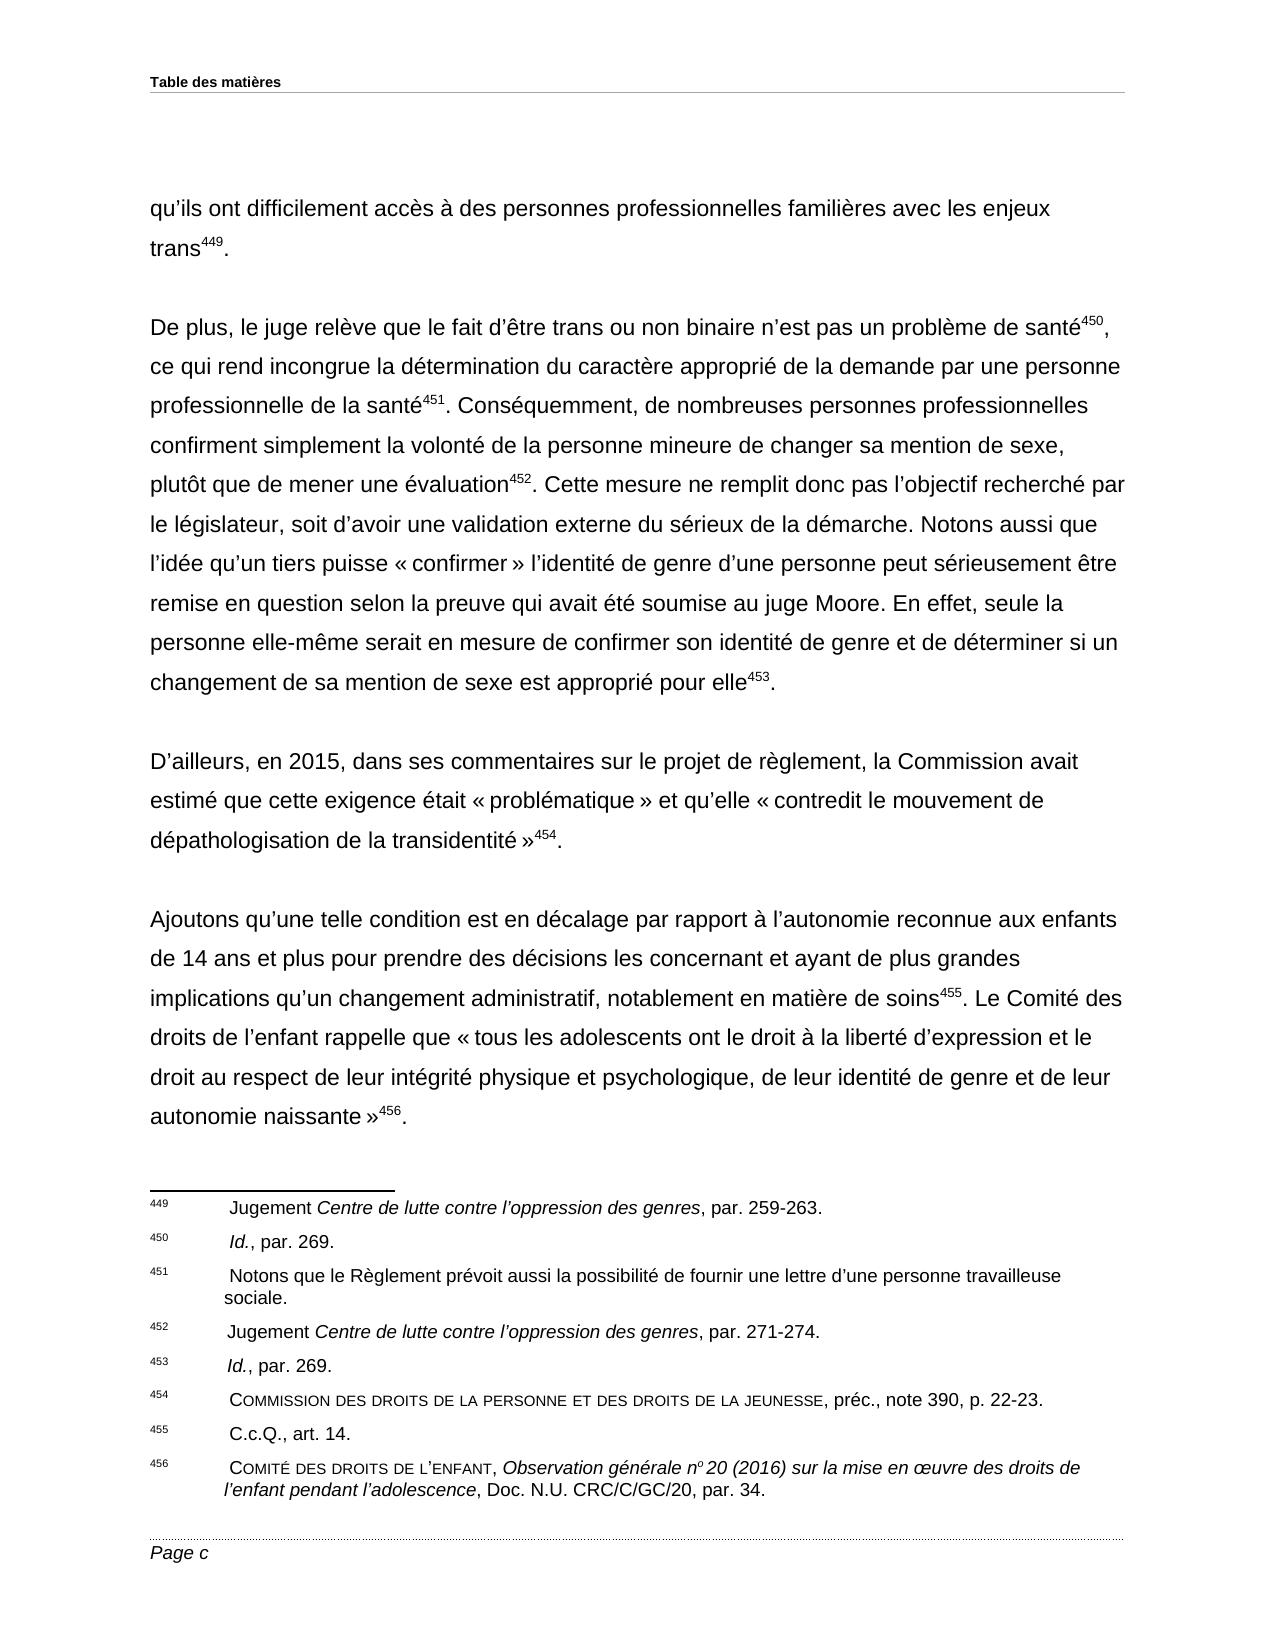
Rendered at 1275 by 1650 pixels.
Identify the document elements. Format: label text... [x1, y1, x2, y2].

text Dans l’affaire Centre de lutte contre l’oppression des genres, le juge Moore a estimé que seule la personne concernée peut affirmer ou confirmer son identité de genre et que cette exigence place un fardeau administratif sur les jeunes trans qui pourraient ne pas être en mesure de le surmonter, entre autres considérant que ceux-ci sont souvent peu soutenus par leurs parents et qu’ils ont difficilement accès à des personnes professionnelles familières avec les enjeux trans. [150, 195, 1125, 261]
text D’ailleurs, en 2015, dans ses commentaires sur le projet de règlement, la Commission avait estimé que cette exigence était « problématique » et qu’elle « contredit le mouvement de dépathologisation de la transidentité ». [150, 748, 1125, 853]
text Ajoutons qu’une telle condition est en décalage par rapport à l’autonomie reconnue aux enfants de 14 ans et plus pour prendre des décisions les concernant et ayant de plus grandes implications qu’un changement administratif, notablement en matière de soins. Le Comité des droits de l’enfant rappelle que « tous les adolescents ont le droit à la liberté d’expression et le droit au respect de leur intégrité physique et psychologique, de leur identité de genre et de leur autonomie naissante ». [150, 906, 1125, 1129]
text De plus, le juge relève que le fait d’être trans ou non binaire n’est pas un problème de santé, ce qui rend incongrue la détermination du caractère approprié de la demande par une personne professionnelle de la santé. Conséquemment, de nombreuses personnes professionnelles confirment simplement la volonté de la personne mineure de changer sa mention de sexe, plutôt que de mener une évaluation. Cette mesure ne remplit donc pas l’objectif recherché par le législateur, soit d’avoir une validation externe du sérieux de la démarche. Notons aussi que l’idée qu’un tiers puisse « confirmer » l’identité de genre d’une personne peut sérieusement être remise en question selon la preuve qui avait été soumise au juge Moore. En effet, seule la personne elle-même serait en mesure de confirmer son identité de genre et de déterminer si un changement de sa mention de sexe est approprié pour elle. [150, 313, 1125, 695]
